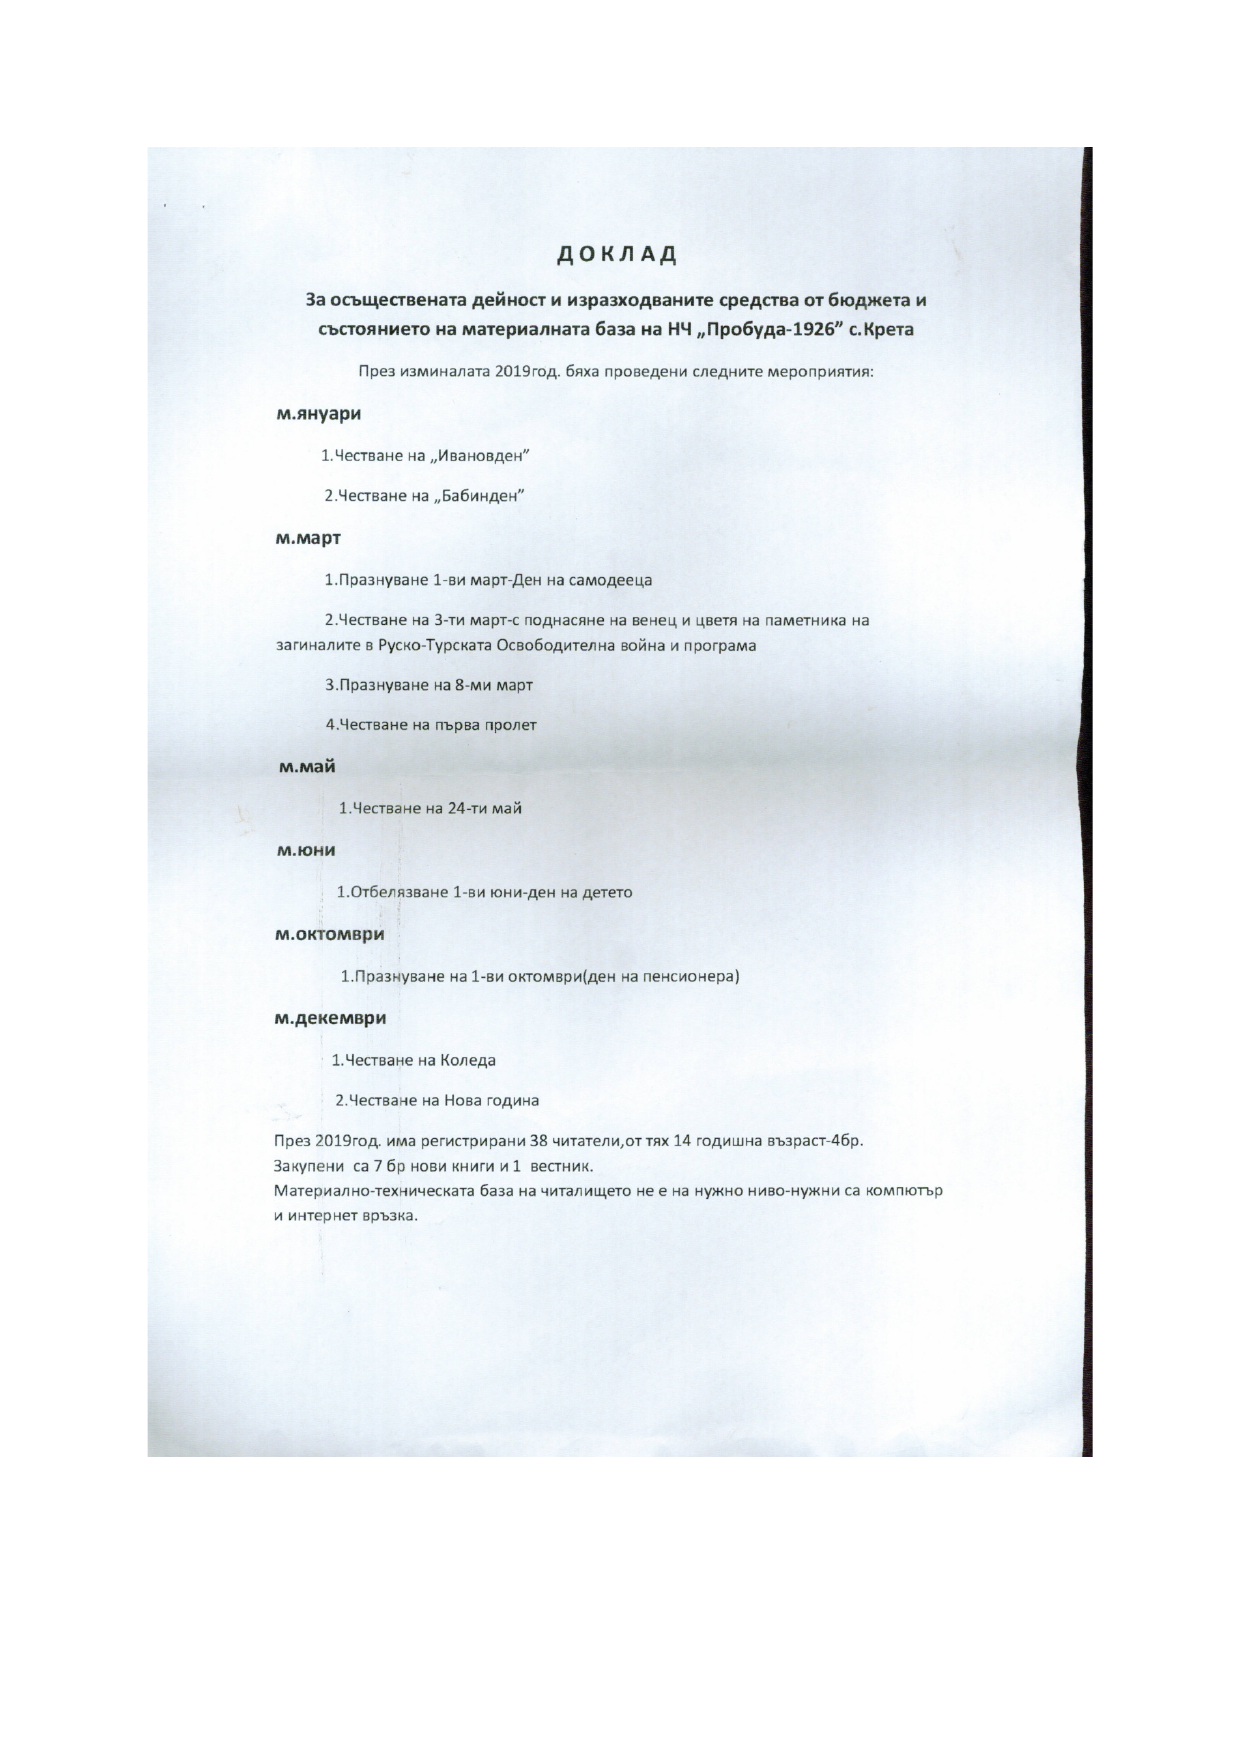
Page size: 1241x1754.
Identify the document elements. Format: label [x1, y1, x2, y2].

picture [147, 147, 1093, 1457]
